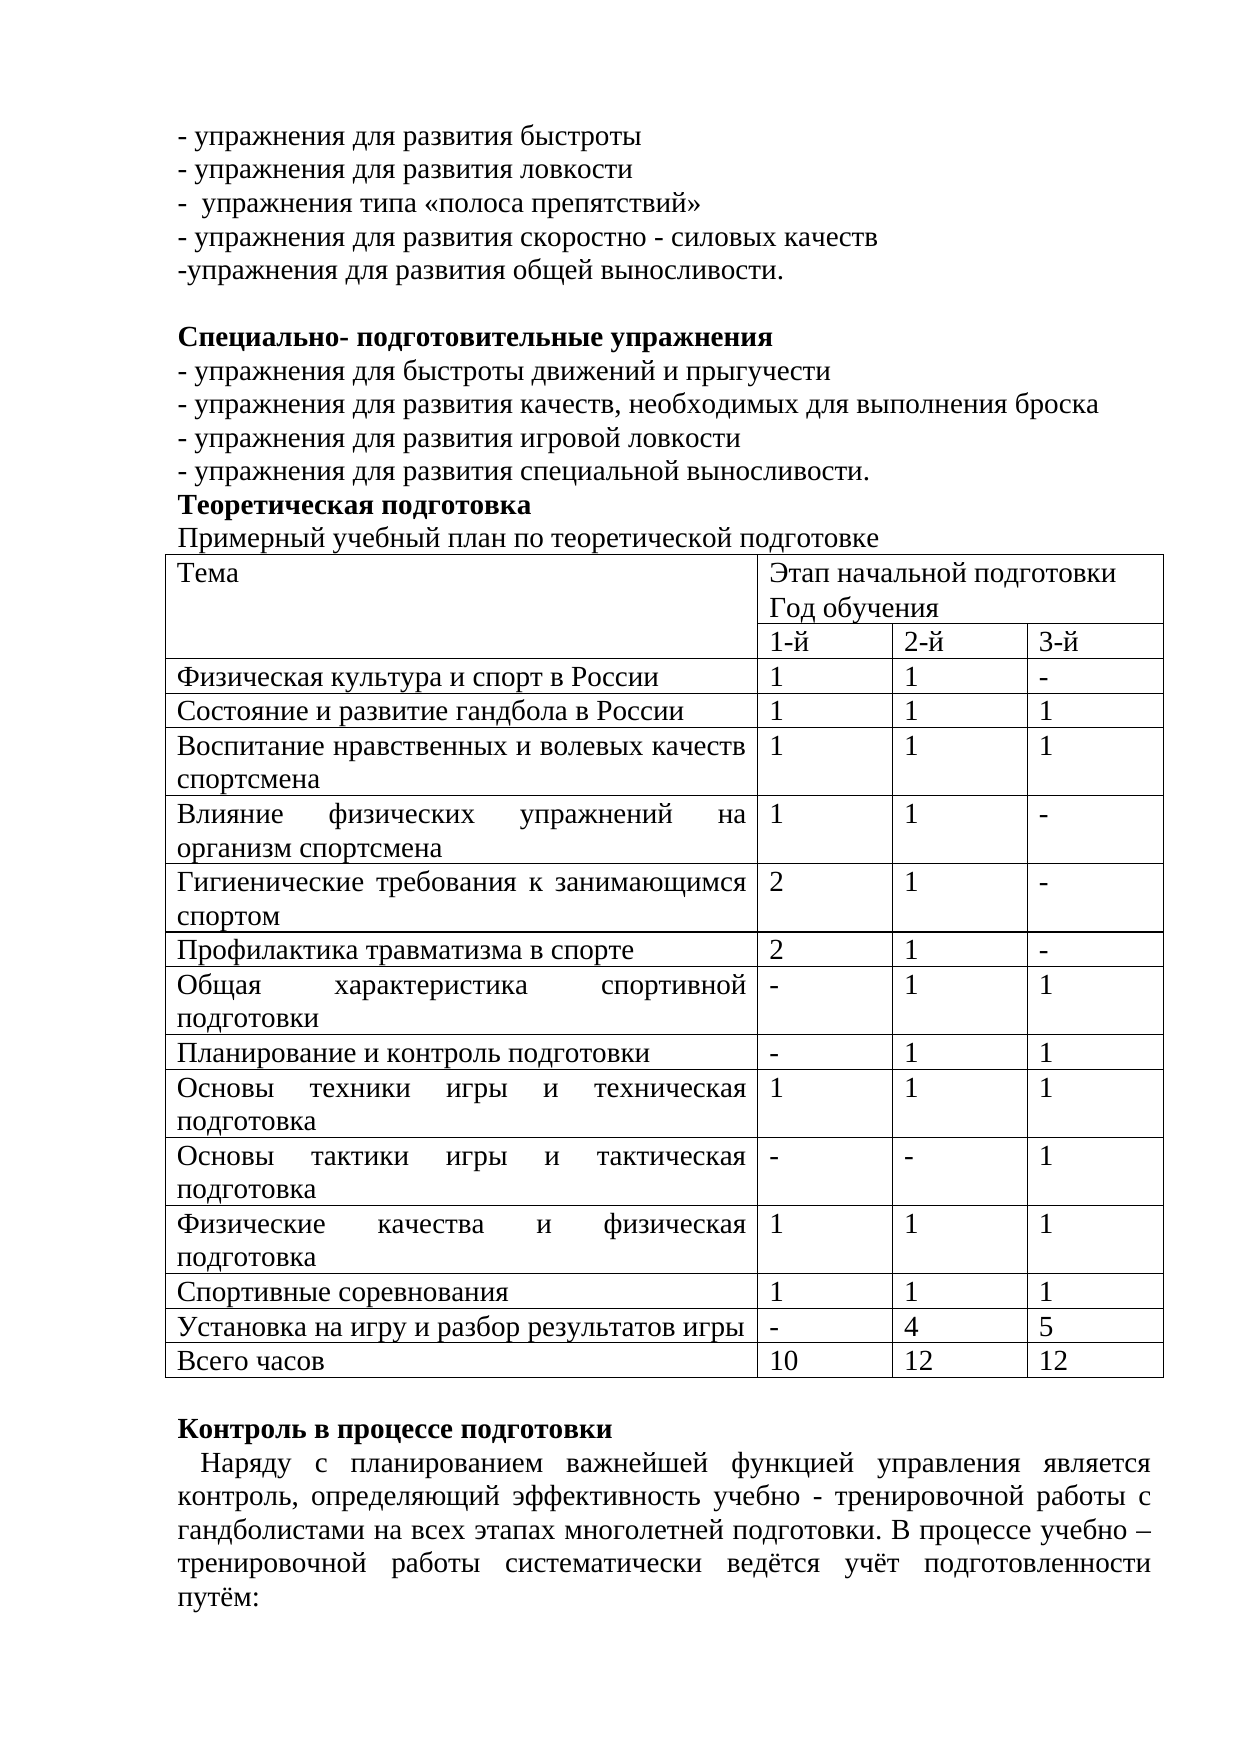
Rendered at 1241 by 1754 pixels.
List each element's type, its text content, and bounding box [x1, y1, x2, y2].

table_cell 1 [1028, 1035, 1163, 1069]
text - упражнения для развития скоростно - силовых качеств [177, 219, 1152, 252]
table_cell 3-й [1028, 624, 1163, 658]
table_header Этап начальной подготовки [758, 555, 1163, 589]
text - упражнения для развития ловкости [177, 152, 1152, 185]
table_cell Физическая культура и спорт в России [166, 659, 757, 692]
table_cell Основы техники игры и техническая подготовка [166, 1070, 757, 1137]
table_cell 1 [1028, 1274, 1163, 1308]
table_cell 1 [893, 1035, 1027, 1069]
table_cell 1 [893, 1274, 1027, 1308]
table_cell 5 [1028, 1309, 1163, 1342]
table_cell - [1028, 659, 1163, 692]
table_cell 1 [1028, 728, 1163, 795]
table_cell 1 [893, 967, 1027, 1034]
text - упражнения для развития специальной выносливости. [177, 453, 1152, 487]
table_cell 1 [1028, 694, 1163, 727]
table_cell 1 [1028, 1070, 1163, 1137]
table_cell - [1028, 796, 1163, 863]
text Специально- подготовительные упражнения [177, 319, 1152, 353]
table_cell Всего часов [166, 1343, 757, 1377]
text - упражнения для развития качеств, необходимых для выполнения броска [177, 386, 1152, 420]
table_cell 1 [758, 659, 892, 692]
text Наряду с планированием важнейшей функцией управления является контроль, определяющий эффективность учебно - тренировочной работы с гандболистами на всех этапах многолетней подготовки. В процессе учебно – тренировочной работы систематически ведётся учёт подготовленности путём: [177, 1445, 1152, 1613]
table_cell Гигиенические требования к занимающимся спортом [166, 864, 757, 931]
text - упражнения типа «полоса препятствий» [177, 185, 1152, 219]
table_cell Влияние физических упражнений на организм спортсмена [166, 796, 757, 863]
table_cell - [1028, 864, 1163, 931]
table_cell Установка на игру и разбор результатов игры [166, 1309, 757, 1342]
table_cell - [893, 1138, 1027, 1205]
table_cell 1 [893, 728, 1027, 795]
table_cell 2-й [893, 624, 1027, 658]
table_cell 2 [758, 933, 892, 966]
text - упражнения для развития игровой ловкости [177, 420, 1152, 453]
table_cell 1 [893, 1206, 1027, 1273]
table_cell 1 [758, 1070, 892, 1137]
table_cell 1 [758, 728, 892, 795]
table_cell 1-й [758, 624, 892, 658]
table_cell Спортивные соревнования [166, 1274, 757, 1308]
table_cell Планирование и контроль подготовки [166, 1035, 757, 1069]
text -упражнения для развития общей выносливости. [177, 252, 1152, 286]
table_header Тема [166, 555, 757, 658]
table_cell 1 [758, 694, 892, 727]
table_cell 1 [893, 933, 1027, 966]
table_cell 1 [758, 1206, 892, 1273]
table_cell 1 [893, 864, 1027, 931]
table_cell 1 [758, 1274, 892, 1308]
table_cell Общая характеристика спортивной подготовки [166, 967, 757, 1034]
table_cell - [758, 1138, 892, 1205]
table_cell 1 [893, 659, 1027, 692]
table_cell 12 [893, 1343, 1027, 1377]
text - упражнения для развития быстроты [177, 118, 1152, 152]
table_cell Основы тактики игры и тактическая подготовка [166, 1138, 757, 1205]
table_cell - [758, 1035, 892, 1069]
table_cell 2 [758, 864, 892, 931]
table_cell 4 [893, 1309, 1027, 1342]
text - упражнения для быстроты движений и прыгучести [177, 353, 1152, 386]
table_cell Состояние и развитие гандбола в России [166, 694, 757, 727]
table_cell - [1028, 933, 1163, 966]
table_cell Воспитание нравственных и волевых качеств спортсмена [166, 728, 757, 795]
table_cell 10 [758, 1343, 892, 1377]
table_cell Год обучения [758, 589, 1163, 623]
table_cell 1 [758, 796, 892, 863]
table_cell 12 [1028, 1343, 1163, 1377]
table_cell - [758, 1309, 892, 1342]
text Теоретическая подготовка [177, 487, 1152, 521]
table_cell 1 [893, 694, 1027, 727]
table_cell 1 [1028, 1206, 1163, 1273]
text Примерный учебный план по теоретической подготовке [177, 521, 1152, 554]
table_cell Профилактика травматизма в спорте [166, 933, 757, 966]
table_cell 1 [893, 1070, 1027, 1137]
table_cell 1 [1028, 1138, 1163, 1205]
table_cell Физические качества и физическая подготовка [166, 1206, 757, 1273]
table_cell - [758, 967, 892, 1034]
table_cell 1 [1028, 967, 1163, 1034]
text Контроль в процессе подготовки [177, 1411, 1152, 1445]
table_cell 1 [893, 796, 1027, 863]
